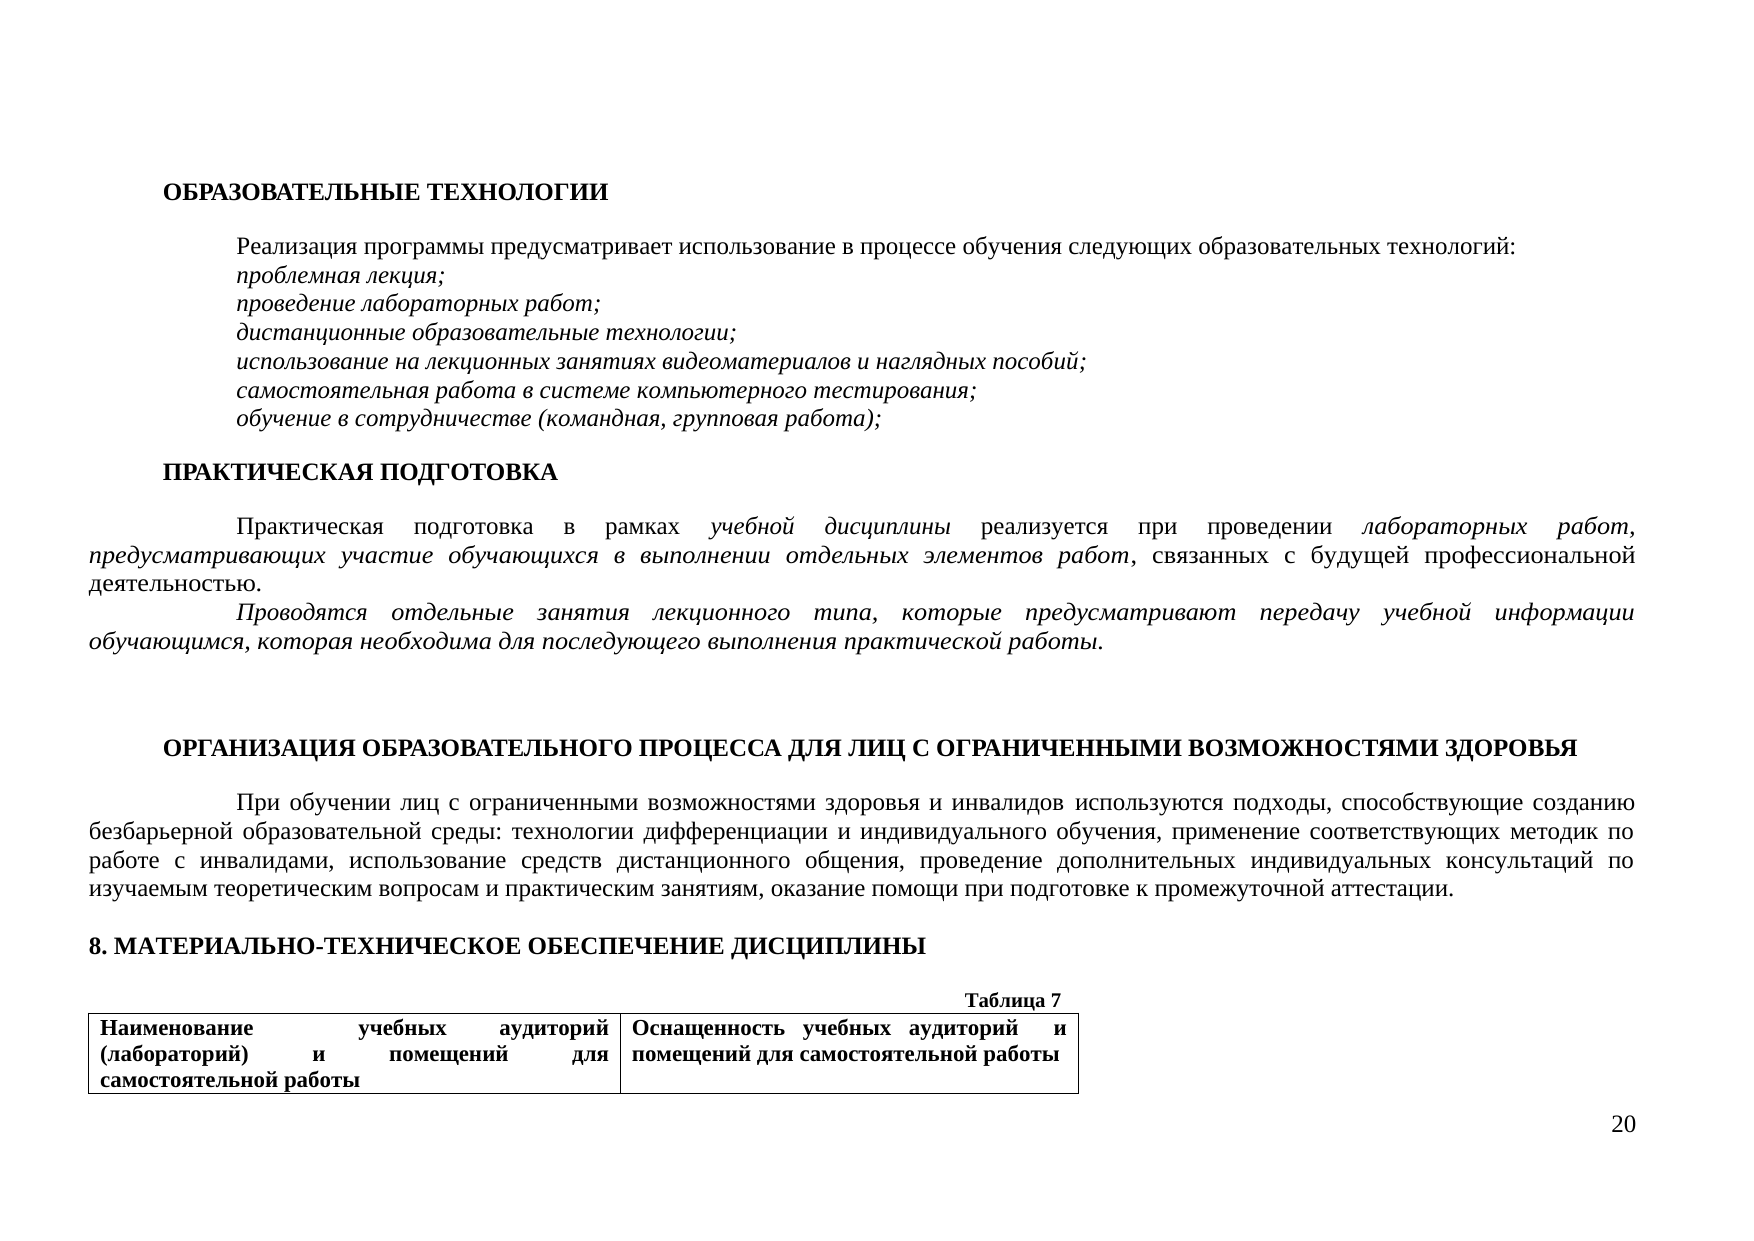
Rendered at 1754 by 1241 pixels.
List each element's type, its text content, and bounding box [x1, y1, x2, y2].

list При обучении лиц с ограниченными возможностями здоровья и инвалидов используются подходы, способствующие созданию безбарьерной образовательной среды: технологии дифференциации и индивидуального обучения, применение соответствующих методик по работе с инвалидами, использование средств дистанционного общения, проведение дополнительных индивидуальных консультаций по изучаемым теоретическим вопросам и практическим занятиям, оказание помощи при подготовке к промежуточной аттестации. [89, 787, 1636, 902]
list проведение лабораторных работ; [89, 288, 1636, 317]
table_header Оснащенность учебных аудиторий и помещений для самостоятельной работы [621, 1014, 1078, 1093]
text Таблица 7 [89, 988, 1636, 1012]
list использование на лекционных занятиях видеоматериалов и наглядных пособий; [89, 346, 1636, 375]
text ОРГАНИЗАЦИЯ ОБРАЗОВАТЕЛЬНОГО ПРОЦЕССА ДЛЯ ЛИЦ С ОГРАНИЧЕННЫМИ ВОЗМОЖНОСТЯМИ ЗДОРОВЬЯ [163, 733, 1636, 762]
text ОБРАЗОВАТЕЛЬНЫЕ ТЕХНОЛОГИИ [163, 177, 1636, 206]
list проблемная лекция; [89, 260, 1636, 288]
list Проводятся отдельные занятия лекционного типа, которые предусматривают передачу учебной информации обучающимся, которая необходима для последующего выполнения практической работы. [89, 597, 1636, 655]
list Реализация программы предусматривает использование в процессе обучения следующих образовательных технологий: [89, 231, 1636, 260]
list обучение в сотрудничестве (командная, групповая работа); [89, 403, 1636, 432]
text ПРАКТИЧЕСКАЯ ПОДГОТОВКА [163, 457, 1636, 486]
table_header Наименование учебных аудиторий (лабораторий) и помещений для самостоятельной работы [89, 1014, 620, 1093]
list самостоятельная работа в системе компьютерного тестирования; [89, 375, 1636, 403]
list Практическая подготовка в рамках учебной дисциплины реализуется при проведении лабораторных работ, предусматривающих участие обучающихся в выполнении отдельных элементов работ, связанных с будущей профессиональной деятельностью. [89, 511, 1636, 597]
text 8. МАТЕРИАЛЬНО-ТЕХНИЧЕСКОЕ ОБЕСПЕЧЕНИЕ ДИСЦИПЛИНЫ [89, 931, 1636, 960]
list дистанционные образовательные технологии; [89, 317, 1636, 346]
